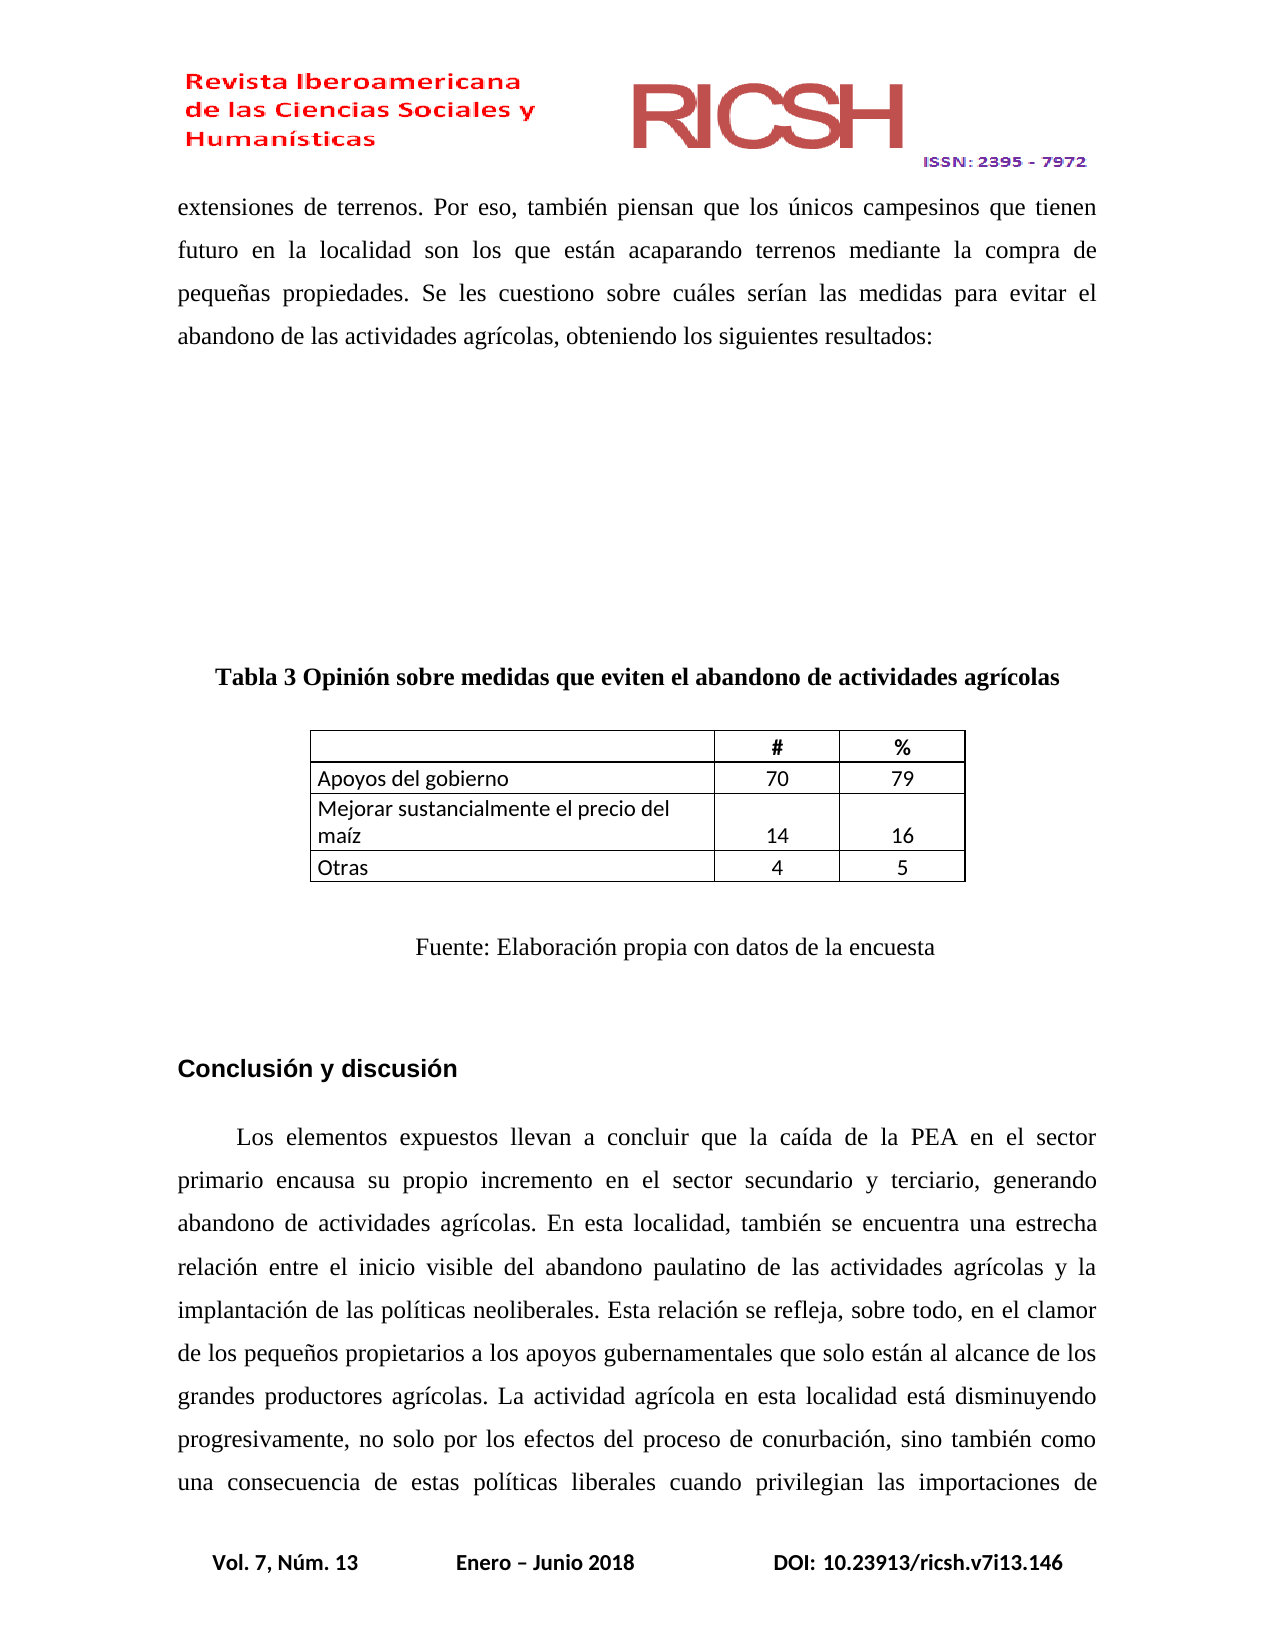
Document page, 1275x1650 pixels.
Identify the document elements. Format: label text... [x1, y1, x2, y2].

table_cell 16 [840, 794, 964, 850]
table_header [311, 731, 714, 761]
table_cell 4 [715, 851, 839, 881]
table_cell 5 [840, 851, 964, 881]
table_cell Apoyos del gobierno [311, 763, 714, 793]
table_cell 70 [715, 763, 839, 793]
text Tabla 3 Opinión sobre medidas que eviten el abandono de actividades agrícolas [177, 662, 1098, 691]
table_header % [840, 731, 964, 761]
picture [185, 73, 1090, 168]
table_cell 14 [715, 794, 839, 850]
list Fuente: Elaboración propia con datos de la encuesta [252, 932, 1098, 961]
text Conclusión y discusión [177, 1054, 1098, 1083]
table_cell Otras [311, 851, 714, 881]
table_header # [715, 731, 839, 761]
table_cell 79 [840, 763, 964, 793]
table_cell Mejorar sustancialmente el precio del maíz [311, 794, 714, 850]
